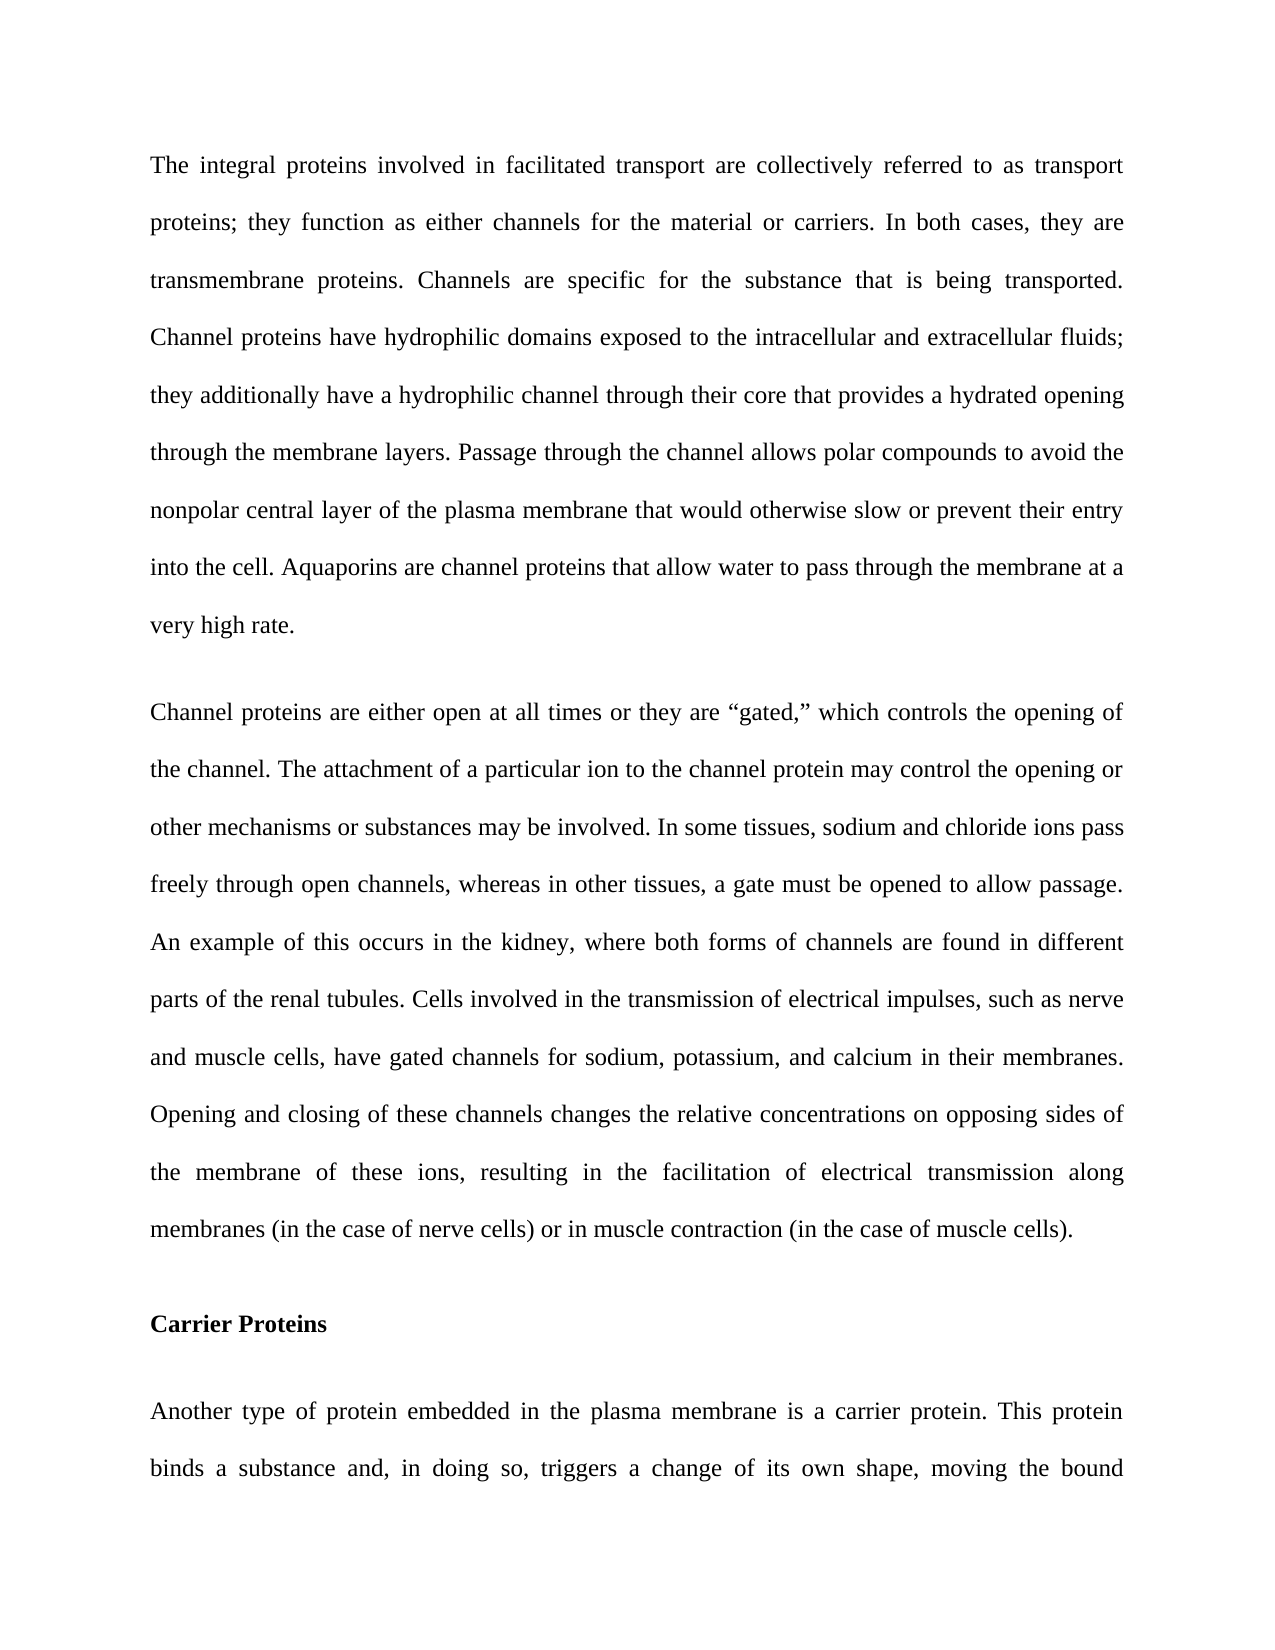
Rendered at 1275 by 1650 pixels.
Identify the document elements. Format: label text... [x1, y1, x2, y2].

subtitle Carrier Proteins [150, 1309, 1125, 1338]
text The integral proteins involved in facilitated transport are collectively referred to as transport proteins; they function as either channels for the material or carriers. In both cases, they are transmembrane proteins. Channels are specific for the substance that is being transported. Channel proteins have hydrophilic domains exposed to the intracellular and extracellular fluids; they additionally have a hydrophilic channel through their core that provides a hydrated opening through the membrane layers. Passage through the channel allows polar compounds to avoid the nonpolar central layer of the plasma membrane that would otherwise slow or prevent their entry into the cell. Aquaporins are channel proteins that allow water to pass through the membrane at a very high rate. [150, 150, 1125, 639]
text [150, 1396, 1125, 1482]
text Channel proteins are either open at all times or they are “gated,” which controls the opening of the channel. The attachment of a particular ion to the channel protein may control the opening or other mechanisms or substances may be involved. In some tissues, sodium and chloride ions pass freely through open channels, whereas in other tissues, a gate must be opened to allow passage. An example of this occurs in the kidney, where both forms of channels are found in different parts of the renal tubules. Cells involved in the transmission of electrical impulses, such as nerve and muscle cells, have gated channels for sodium, potassium, and calcium in their membranes. Opening and closing of these channels changes the relative concentrations on opposing sides of the membrane of these ions, resulting in the facilitation of electrical transmission along membranes (in the case of nerve cells) or in muscle contraction (in the case of muscle cells). [150, 697, 1125, 1243]
